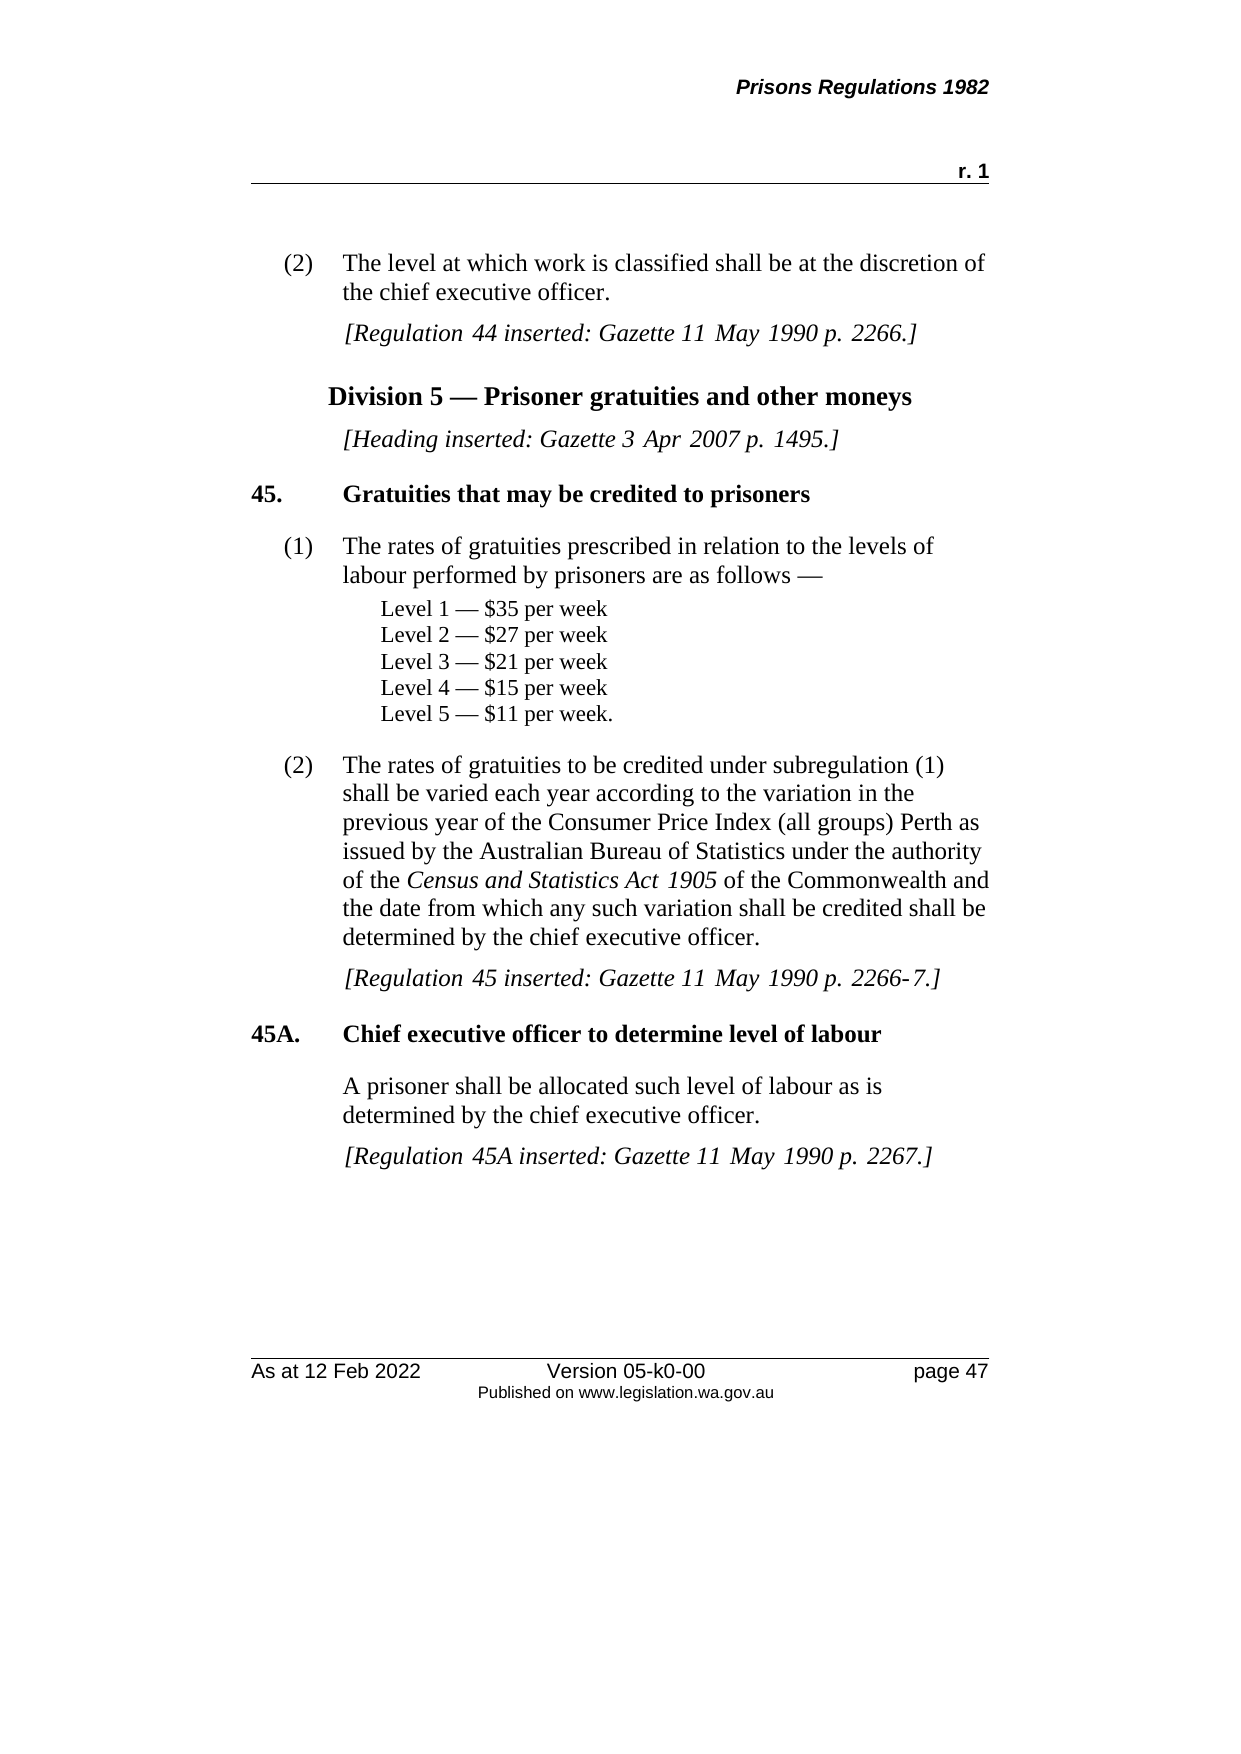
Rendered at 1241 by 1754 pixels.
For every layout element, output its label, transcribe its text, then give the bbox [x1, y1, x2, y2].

text [Regulation 45A inserted: Gazette 11 May 1990 p. 2267.] [251, 1141, 989, 1170]
text (2) The level at which work is classified shall be at the discretion of the chief executive officer. [251, 248, 989, 306]
text (2) The rates of gratuities to be credited under subregulation (1) shall be varied each year according to the variation in the previous year of the Consumer Price Index (all groups) Perth as issued by the Australian Bureau of Statistics under the authority of the Census and Statistics Act 1905 of the Commonwealth and the date from which any such variation shall be credited shall be determined by the chief executive officer. [251, 750, 989, 951]
table_cell Level 4 — $15 per week [369, 674, 687, 700]
subtitle 45A. Chief executive officer to determine level of labour [251, 1019, 989, 1048]
subtitle [Heading inserted: Gazette 3 Apr 2007 p. 1495.] [251, 424, 989, 452]
table_cell Level 5 — $11 per week. [369, 700, 687, 727]
table_cell Level 2 — $27 per week [369, 621, 687, 648]
table_header Level 1 — $35 per week [369, 589, 687, 621]
subtitle Division 5 — Prisoner gratuities and other moneys [251, 380, 989, 411]
table_cell Level 3 — $21 per week [369, 648, 687, 674]
subtitle 45. Gratuities that may be credited to prisoners [251, 479, 989, 508]
text A prisoner shall be allocated such level of labour as is determined by the chief executive officer. [251, 1071, 989, 1128]
text [Regulation 44 inserted: Gazette 11 May 1990 p. 2266.] [251, 318, 989, 347]
text (1) The rates of gratuities prescribed in relation to the levels of labour performed by prisoners are as follows — [251, 531, 989, 589]
text [Regulation 45 inserted: Gazette 11 May 1990 p. 2266-7.] [251, 963, 989, 992]
